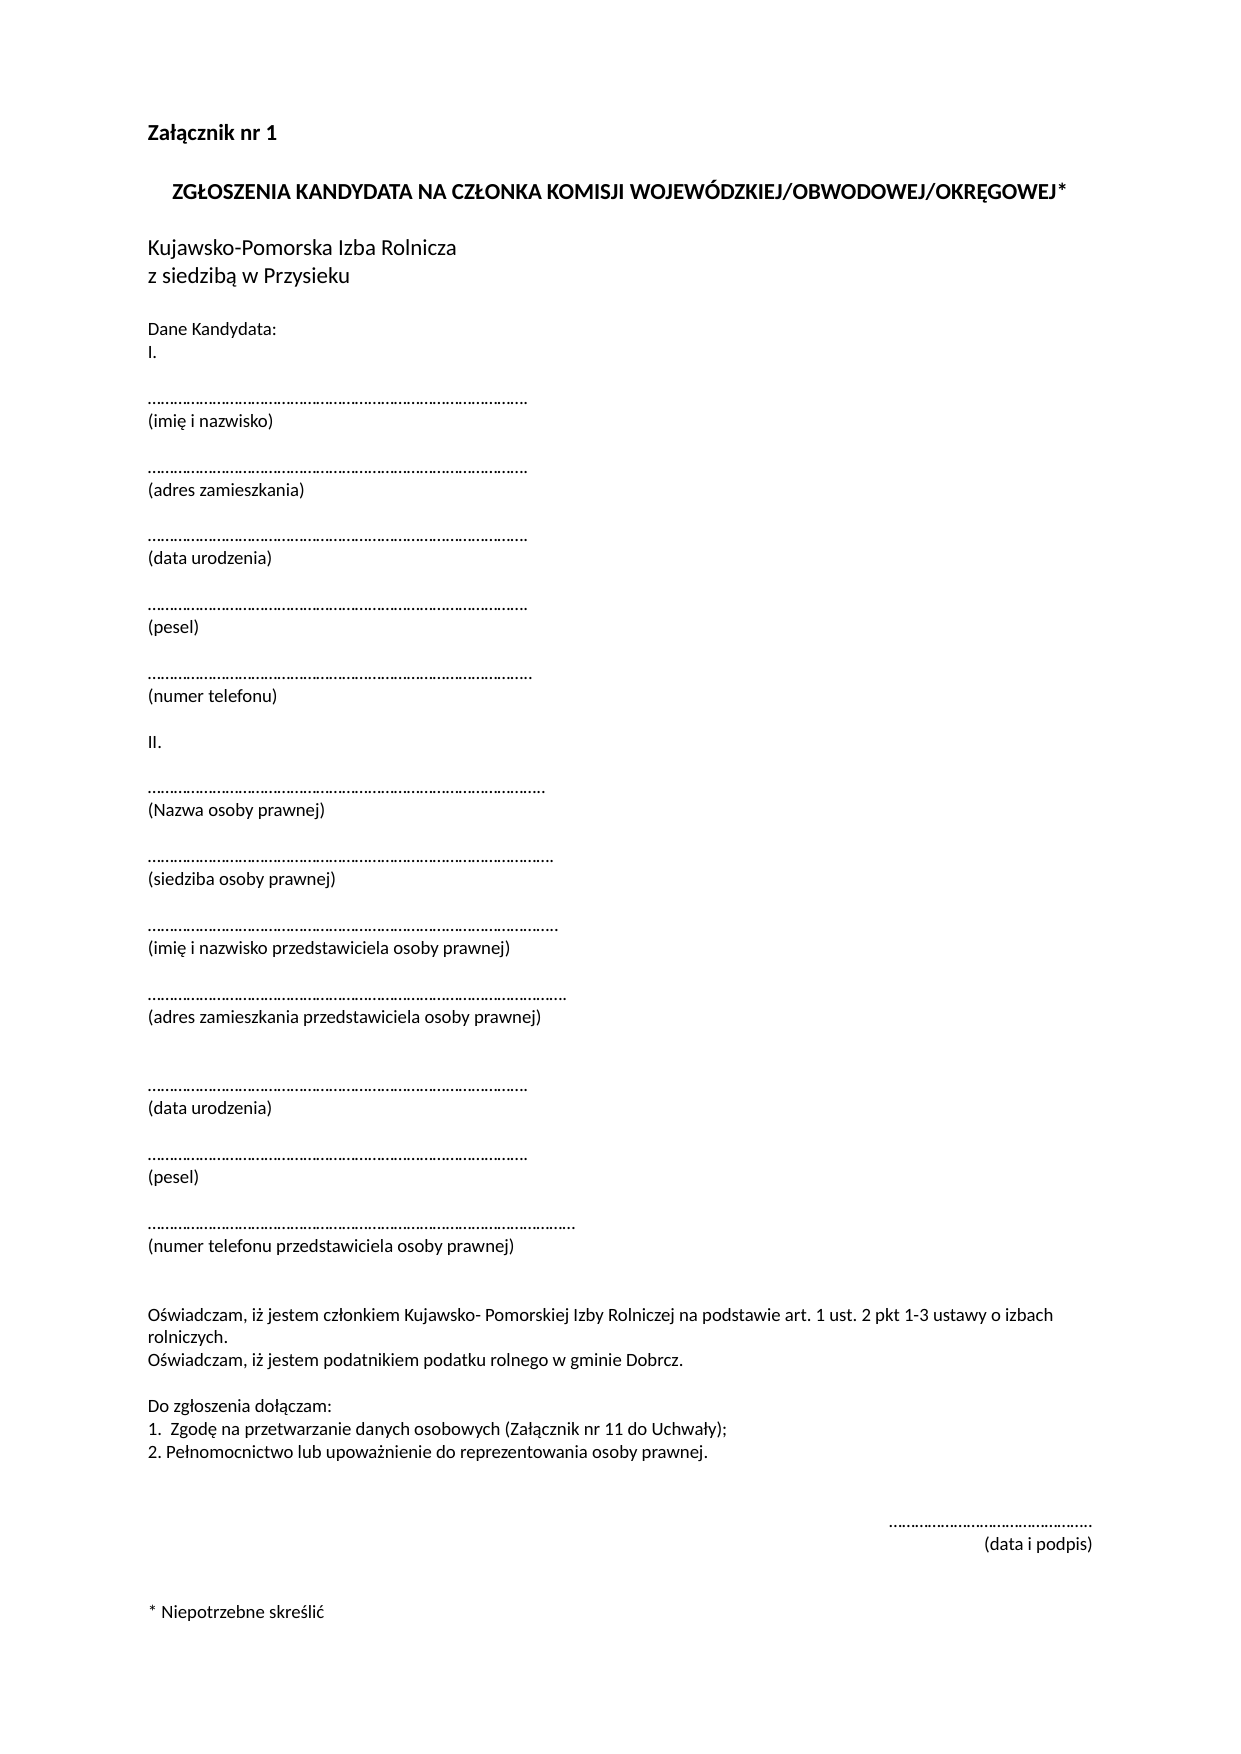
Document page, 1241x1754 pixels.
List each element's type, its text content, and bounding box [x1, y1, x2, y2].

text (data i podpis) [148, 1532, 1093, 1555]
text (data urodzenia) [148, 547, 1093, 569]
text Oświadczam, iż jestem podatnikiem podatku rolnego w gminie Dobrcz. [148, 1349, 1093, 1372]
text Do zgłoszenia dołączam: [148, 1394, 1093, 1417]
text ……………………………………………………………………………. [148, 1074, 1093, 1097]
text Załącznik nr 1 [148, 118, 1093, 146]
text ……………………………………………………………………………….. [148, 776, 1093, 799]
text ………………………………………………………………………………….. [148, 913, 1093, 936]
text (pesel) [148, 1165, 1093, 1188]
text (pesel) [148, 615, 1093, 638]
text ……………………………………….. [148, 1509, 1093, 1532]
text (data urodzenia) [148, 1097, 1093, 1119]
text ……………………………………………………………………………. [148, 592, 1093, 615]
text (Nazwa osoby prawnej) [148, 799, 1093, 822]
text 2. Pełnomocnictwo lub upoważnienie do reprezentowania osoby prawnej. [148, 1440, 1093, 1463]
text ZGŁOSZENIA KANDYDATA NA CZŁONKA KOMISJI WOJEWÓDZKIEJ/OBWODOWEJ/OKRĘGOWEJ* [148, 177, 1093, 205]
text Kujawsko-Pomorska Izba Rolnicza [148, 233, 1093, 261]
text II. [148, 730, 1093, 753]
text Dane Kandydata: [148, 317, 1093, 340]
text (adres zamieszkania przedstawiciela osoby prawnej) [148, 1005, 1093, 1028]
text ……………………………………………………………………………………. [148, 982, 1093, 1005]
text ……………………………………………………………………………………… [148, 1211, 1093, 1234]
text I. [148, 340, 1093, 363]
text 1. Zgodę na przetwarzanie danych osobowych (Załącznik nr 11 do Uchwały); [148, 1417, 1093, 1440]
text ……………………………………………………………………………. [148, 455, 1093, 478]
text (numer telefonu przedstawiciela osoby prawnej) [148, 1234, 1093, 1257]
text Oświadczam, iż jestem członkiem Kujawsko- Pomorskiej Izby Rolniczej na podstawie art. 1 ust. 2 pkt 1-3 ustawy o izbach rolniczych. [148, 1303, 1093, 1349]
text ……………………………………………………………………………. [148, 1142, 1093, 1165]
text (numer telefonu) [148, 684, 1093, 707]
text (imię i nazwisko) [148, 409, 1093, 432]
text ……………………………………………………………………………. [148, 524, 1093, 547]
text (imię i nazwisko przedstawiciela osoby prawnej) [148, 936, 1093, 959]
text z siedzibą w Przysieku [148, 261, 1093, 289]
text (adres zamieszkania) [148, 478, 1093, 501]
text ……………………………………………………………………………. [148, 386, 1093, 409]
text …………………………………………………………………………….. [148, 661, 1093, 684]
text …………………………………………………………………………………. [148, 844, 1093, 867]
text (siedziba osoby prawnej) [148, 867, 1093, 890]
text * Niepotrzebne skreślić [148, 1601, 1093, 1624]
